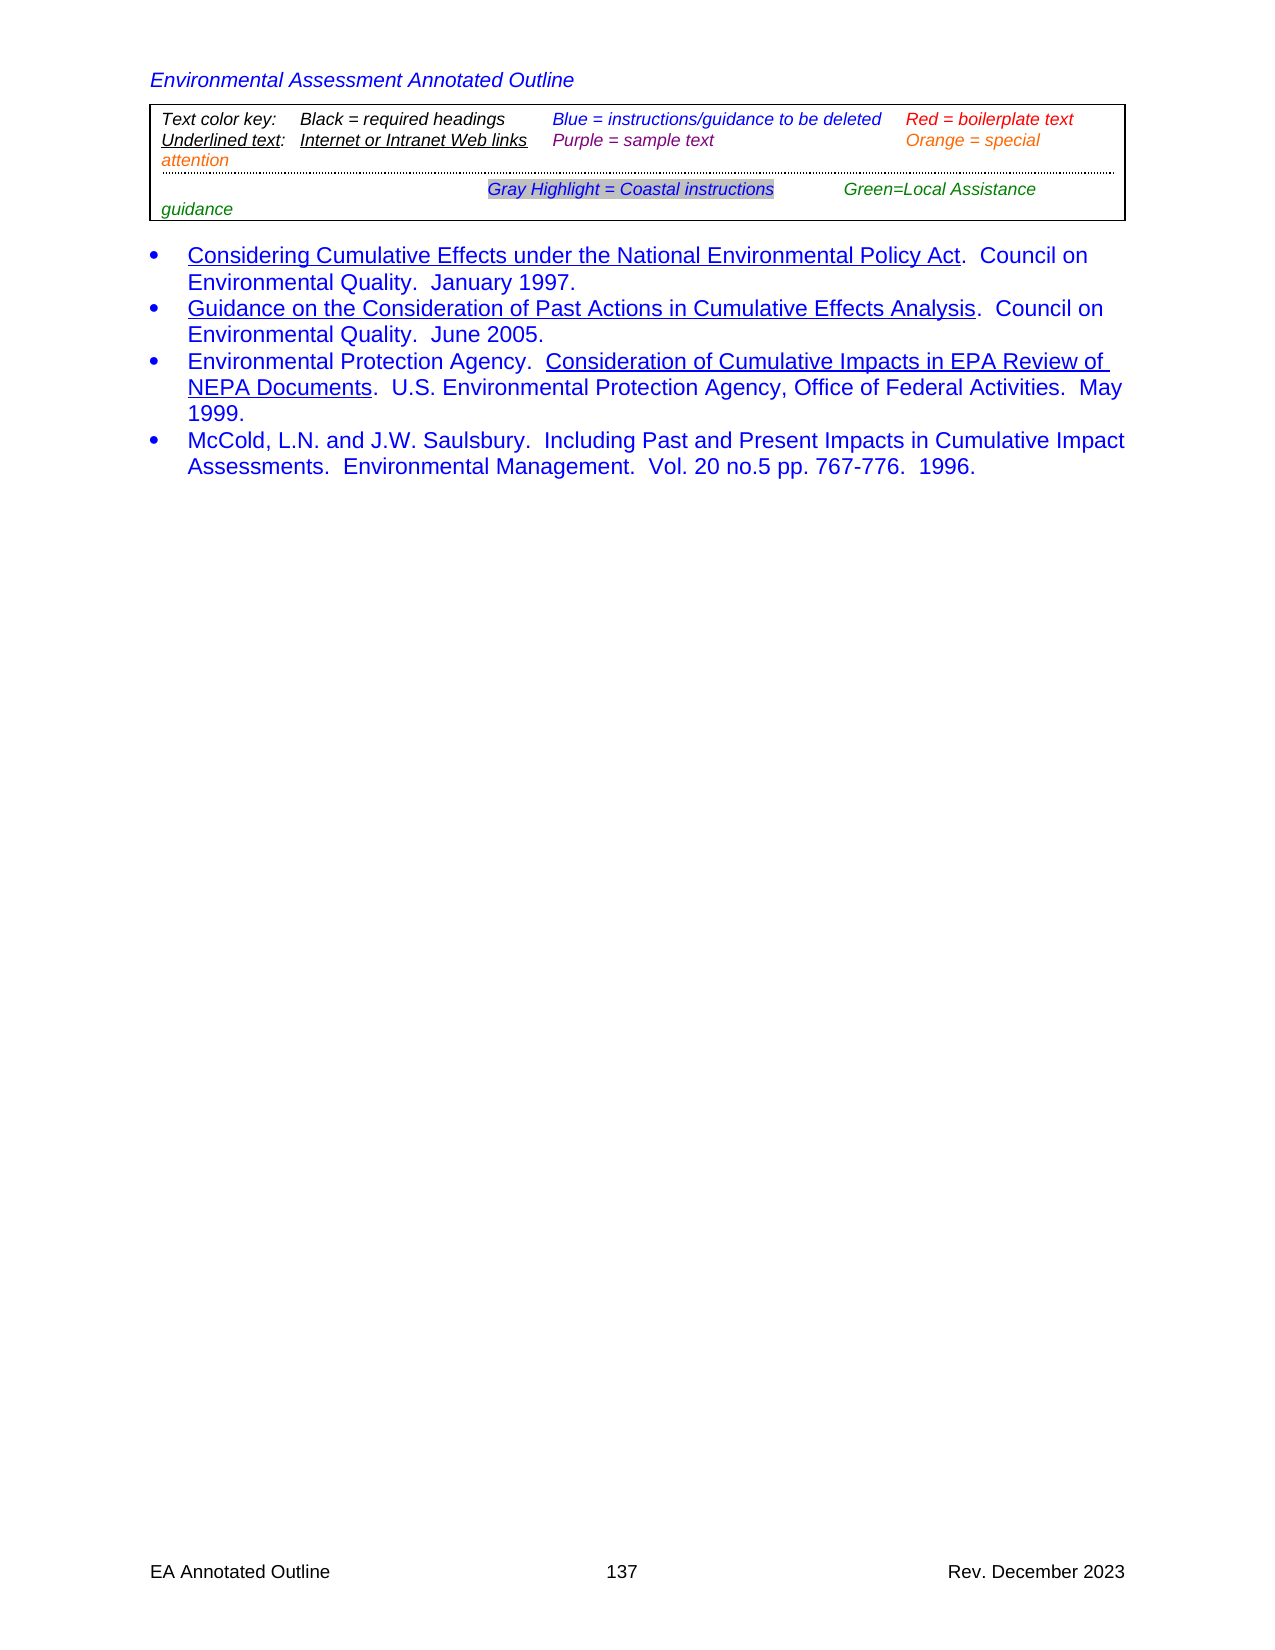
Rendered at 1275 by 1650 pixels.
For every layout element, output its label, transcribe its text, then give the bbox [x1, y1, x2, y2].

list Guidance on the Consideration of Past Actions in Cumulative Effects Analysis. Council on Environmental Quality. June 2005. [150, 295, 1125, 348]
list Considering Cumulative Effects under the National Environmental Policy Act. Council on Environmental Quality. January 1997. [150, 242, 1125, 295]
list McCold, L.N. and J.W. Saulsbury. Including Past and Present Impacts in Cumulative Impact Assessments. Environmental Management. Vol. 20 no.5 pp. 767-776. 1996. [150, 427, 1125, 479]
list Environmental Protection Agency. Consideration of Cumulative Impacts in EPA Review of NEPA Documents. Environmental Protection Agency, Office of Federal Activities. May 1999. [150, 348, 1125, 427]
